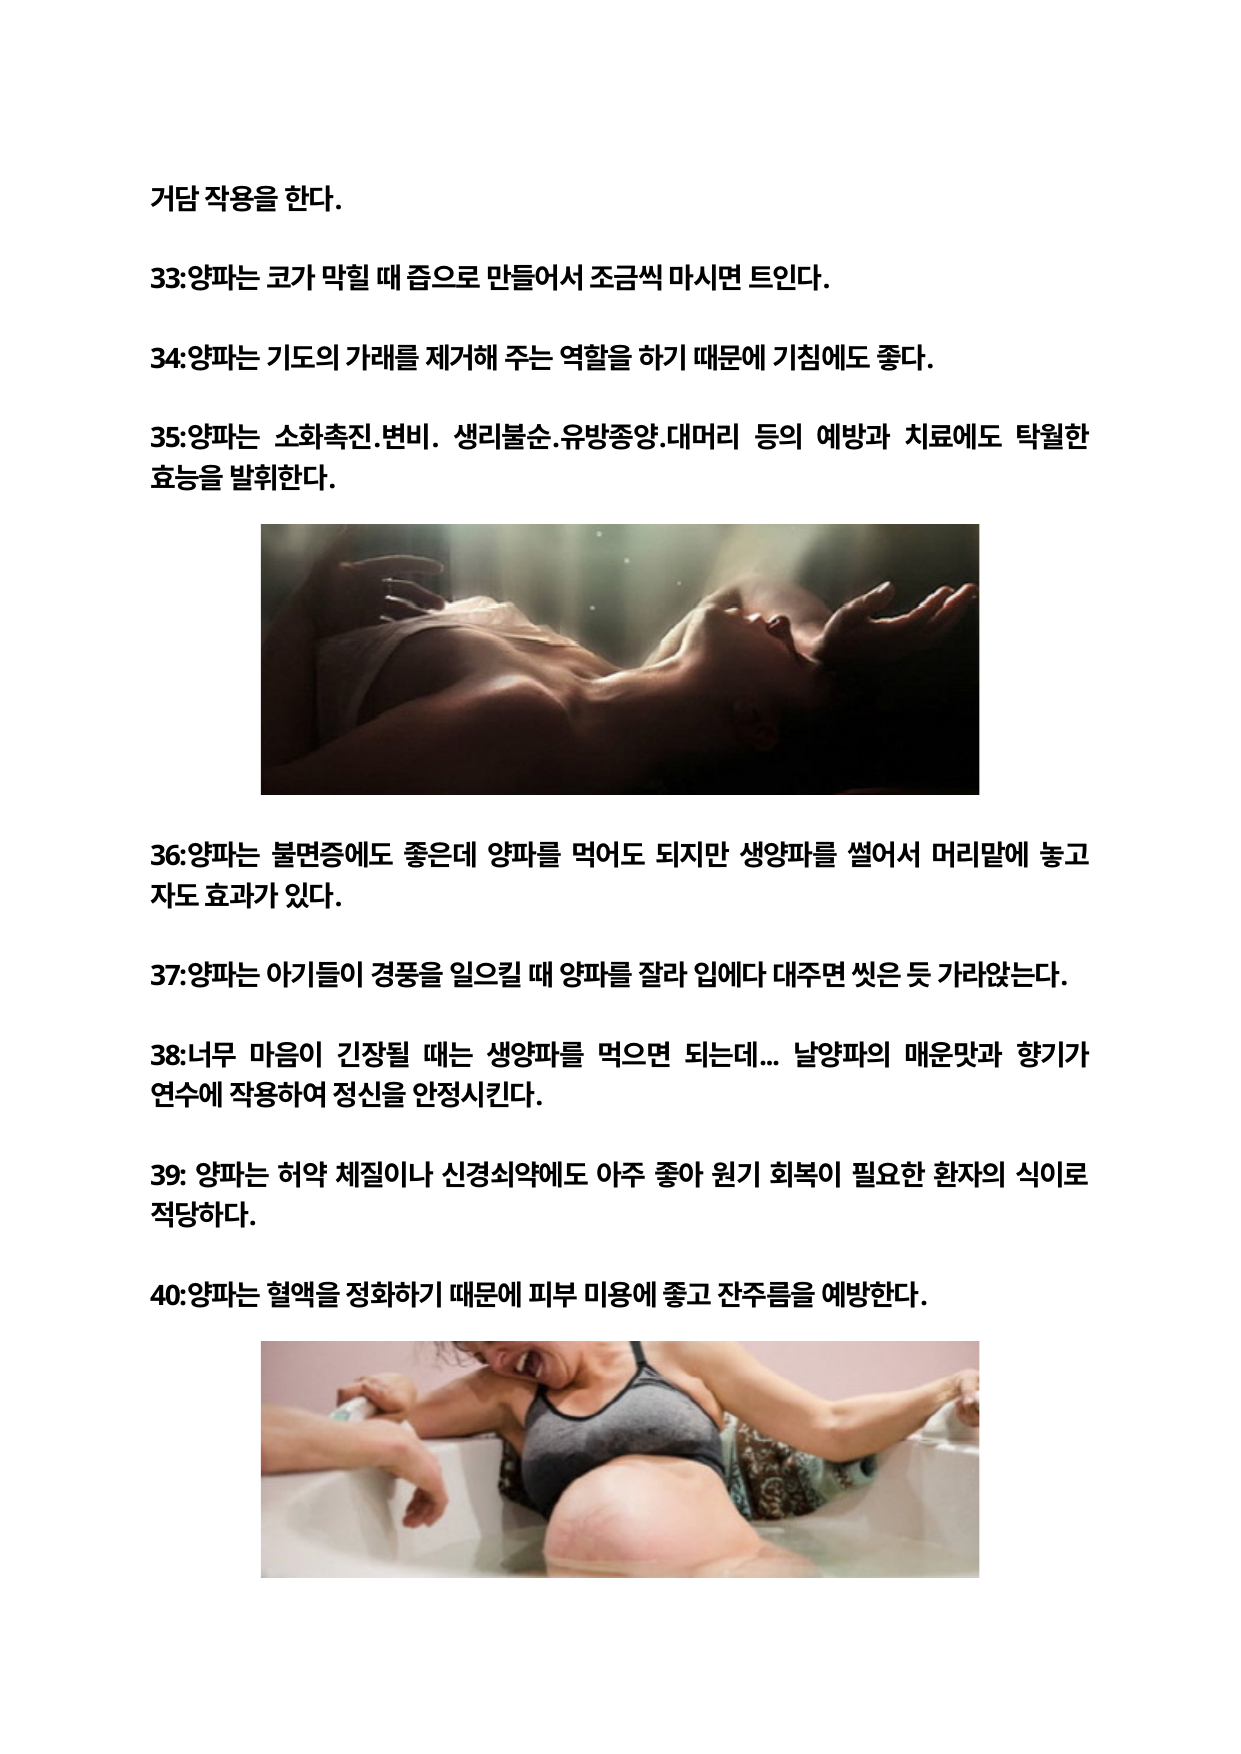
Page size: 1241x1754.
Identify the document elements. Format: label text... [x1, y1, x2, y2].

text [150, 177, 1090, 496]
picture [260, 1341, 980, 1578]
text 36:양파는 불면증에도 좋은데 양파를 먹어도 되지만 생양파를 썰어서 머리맡에 놓고 자도 효과가 있다. 37:양파는 아기들이 경풍을 일으킬 때 양파를 잘라 입에다 대주면 씻은 듯 가라앉는다. 38:너무 마음이 긴장될 때는 생양파를 먹으면 되는데... 날양파의 매운맛과 향기가 연수에 작용하여 정신을 안정시킨다. 39: 양파는 허약 체질이나 신경쇠약에도 아주 좋아 원기 회복이 필요한 환자의 식이로 적당하다. 40:양파는 혈액을 정화하기 때문에 피부 미용에 좋고 잔주름을 예방한다. [150, 795, 1090, 1313]
picture [260, 524, 980, 795]
